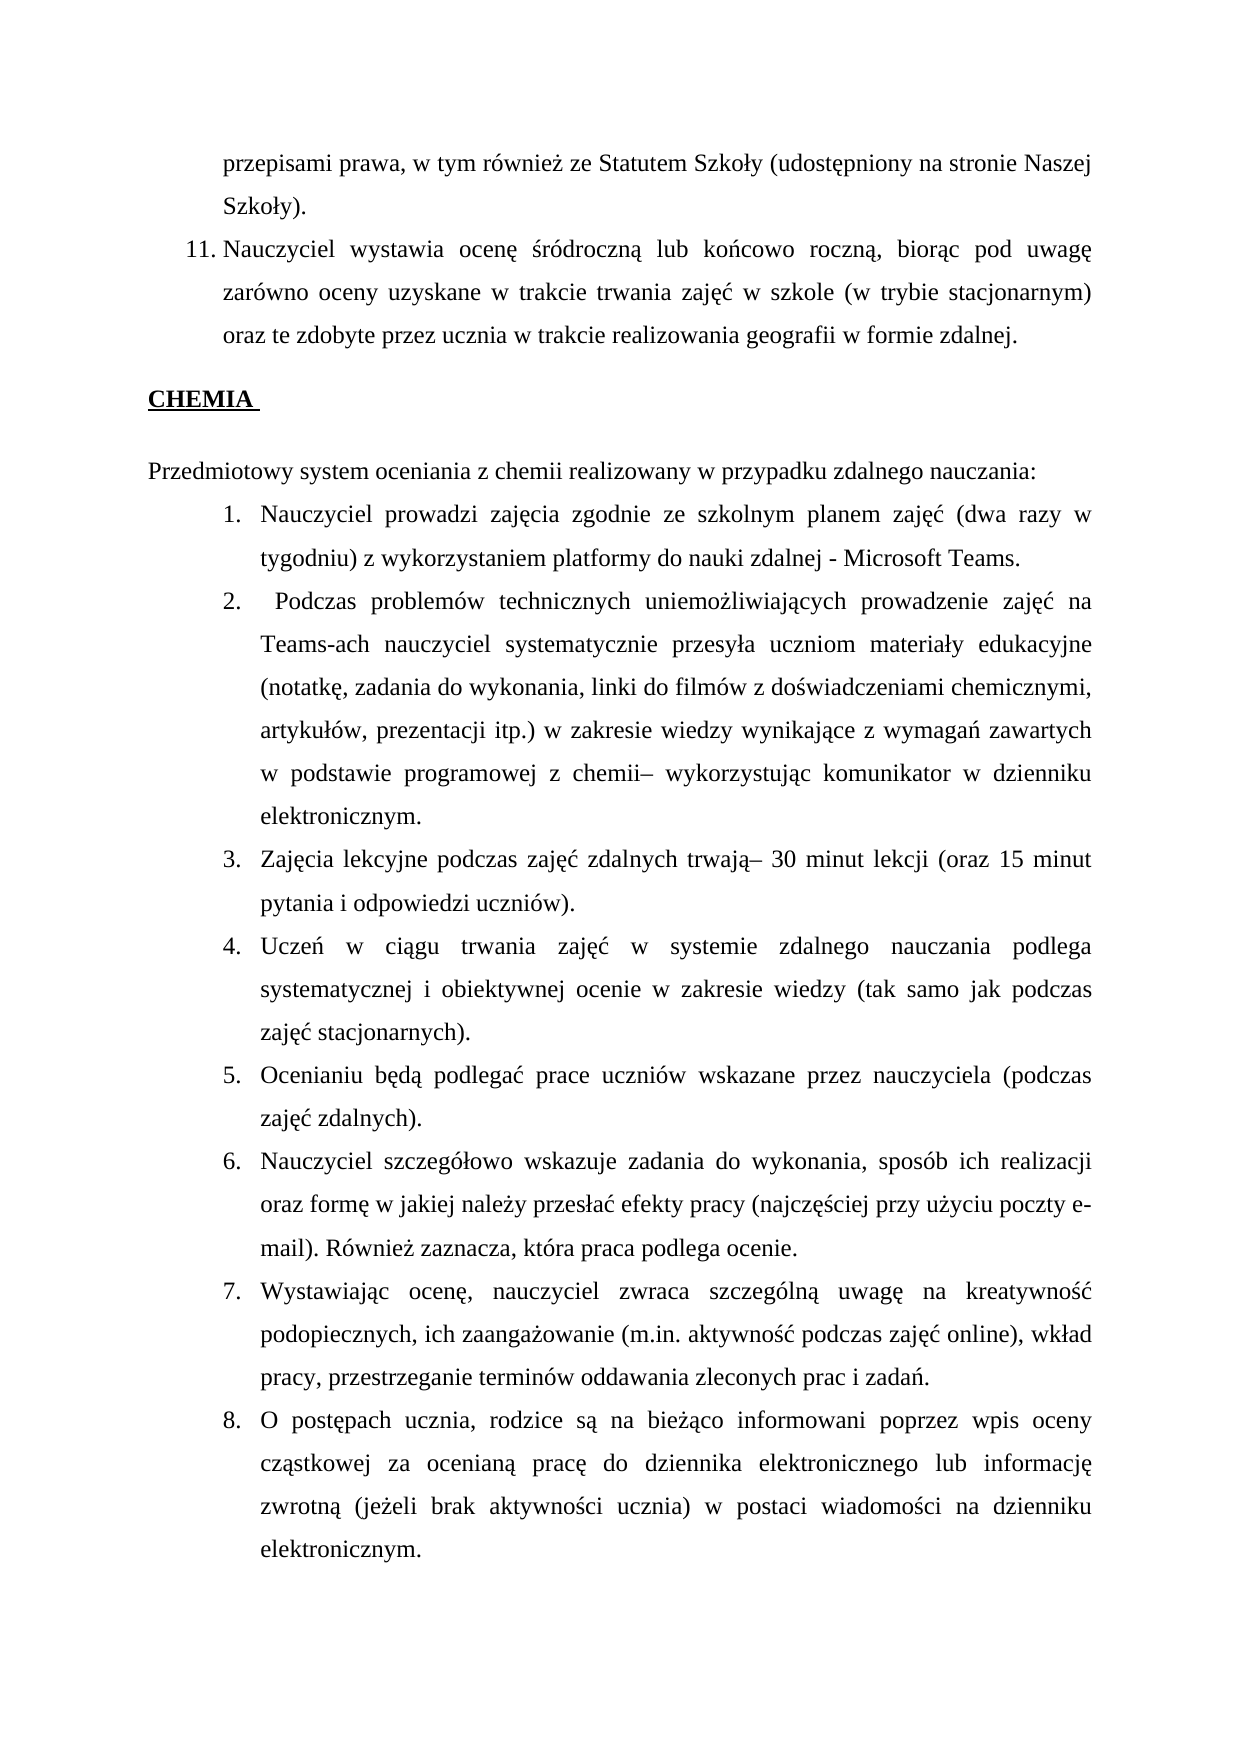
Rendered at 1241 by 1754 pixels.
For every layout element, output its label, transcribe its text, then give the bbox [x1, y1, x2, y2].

list O postępach ucznia, rodzice są na bieżąco informowani poprzez wpis oceny cząstkowej za ocenianą pracę do dziennika elektronicznego lub informację zwrotną (jeżeli brak aktywności ucznia) w postaci wiadomości na dzienniku elektronicznym. [223, 1405, 1093, 1563]
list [185, 148, 1093, 219]
list Nauczyciel prowadzi zajęcia zgodnie ze szkolnym planem zajęć (dwa razy w tygodniu) z wykorzystaniem platformy do nauki zdalnej - Microsoft Teams. [223, 499, 1093, 571]
list Zajęcia lekcyjne podczas zajęć zdalnych trwają– 30 minut lekcji (oraz 15 minut pytania i odpowiedzi uczniów). [223, 844, 1093, 916]
text CHEMIA [148, 384, 1093, 413]
list Uczeń w ciągu trwania zajęć w systemie zdalnego nauczania podlega systematycznej i obiektywnej ocenie w zakresie wiedzy (tak samo jak podczas zajęć stacjonarnych). [223, 931, 1093, 1046]
list Podczas problemów technicznych uniemożliwiających prowadzenie zajęć na Teams-ach nauczyciel systematycznie przesyła uczniom materiały edukacyjne (notatkę, zadania do wykonania, linki do filmów z doświadczeniami chemicznymi, artykułów, prezentacji itp.) w zakresie wiedzy wynikające z wymagań zawartych w podstawie programowej z chemii– wykorzystując komunikator w dzienniku elektronicznym. [223, 586, 1093, 830]
list Nauczyciel szczegółowo wskazuje zadania do wykonania, sposób ich realizacji oraz formę w jakiej należy przesłać efekty pracy (najczęściej przy użyciu poczty e-mail). Również zaznacza, która praca podlega ocenie. [223, 1146, 1093, 1261]
text Przedmiotowy system oceniania z chemii realizowany w przypadku zdalnego nauczania: [148, 456, 1093, 485]
list Wystawiając ocenę, nauczyciel zwraca szczególną uwagę na kreatywność podopiecznych, ich zaangażowanie (m.in. aktywność podczas zajęć online), wkład pracy, przestrzeganie terminów oddawania zleconych prac i zadań. [223, 1276, 1093, 1391]
list Nauczyciel wystawia ocenę śródroczną lub końcowo roczną, biorąc pod uwagę zarówno oceny uzyskane w trakcie trwania zajęć w szkole (w trybie stacjonarnym) oraz te zdobyte przez ucznia w trakcie realizowania geografii w formie zdalnej. [185, 234, 1093, 349]
list Ocenianiu będą podlegać prace uczniów wskazane przez nauczyciela (podczas zajęć zdalnych). [223, 1060, 1093, 1132]
